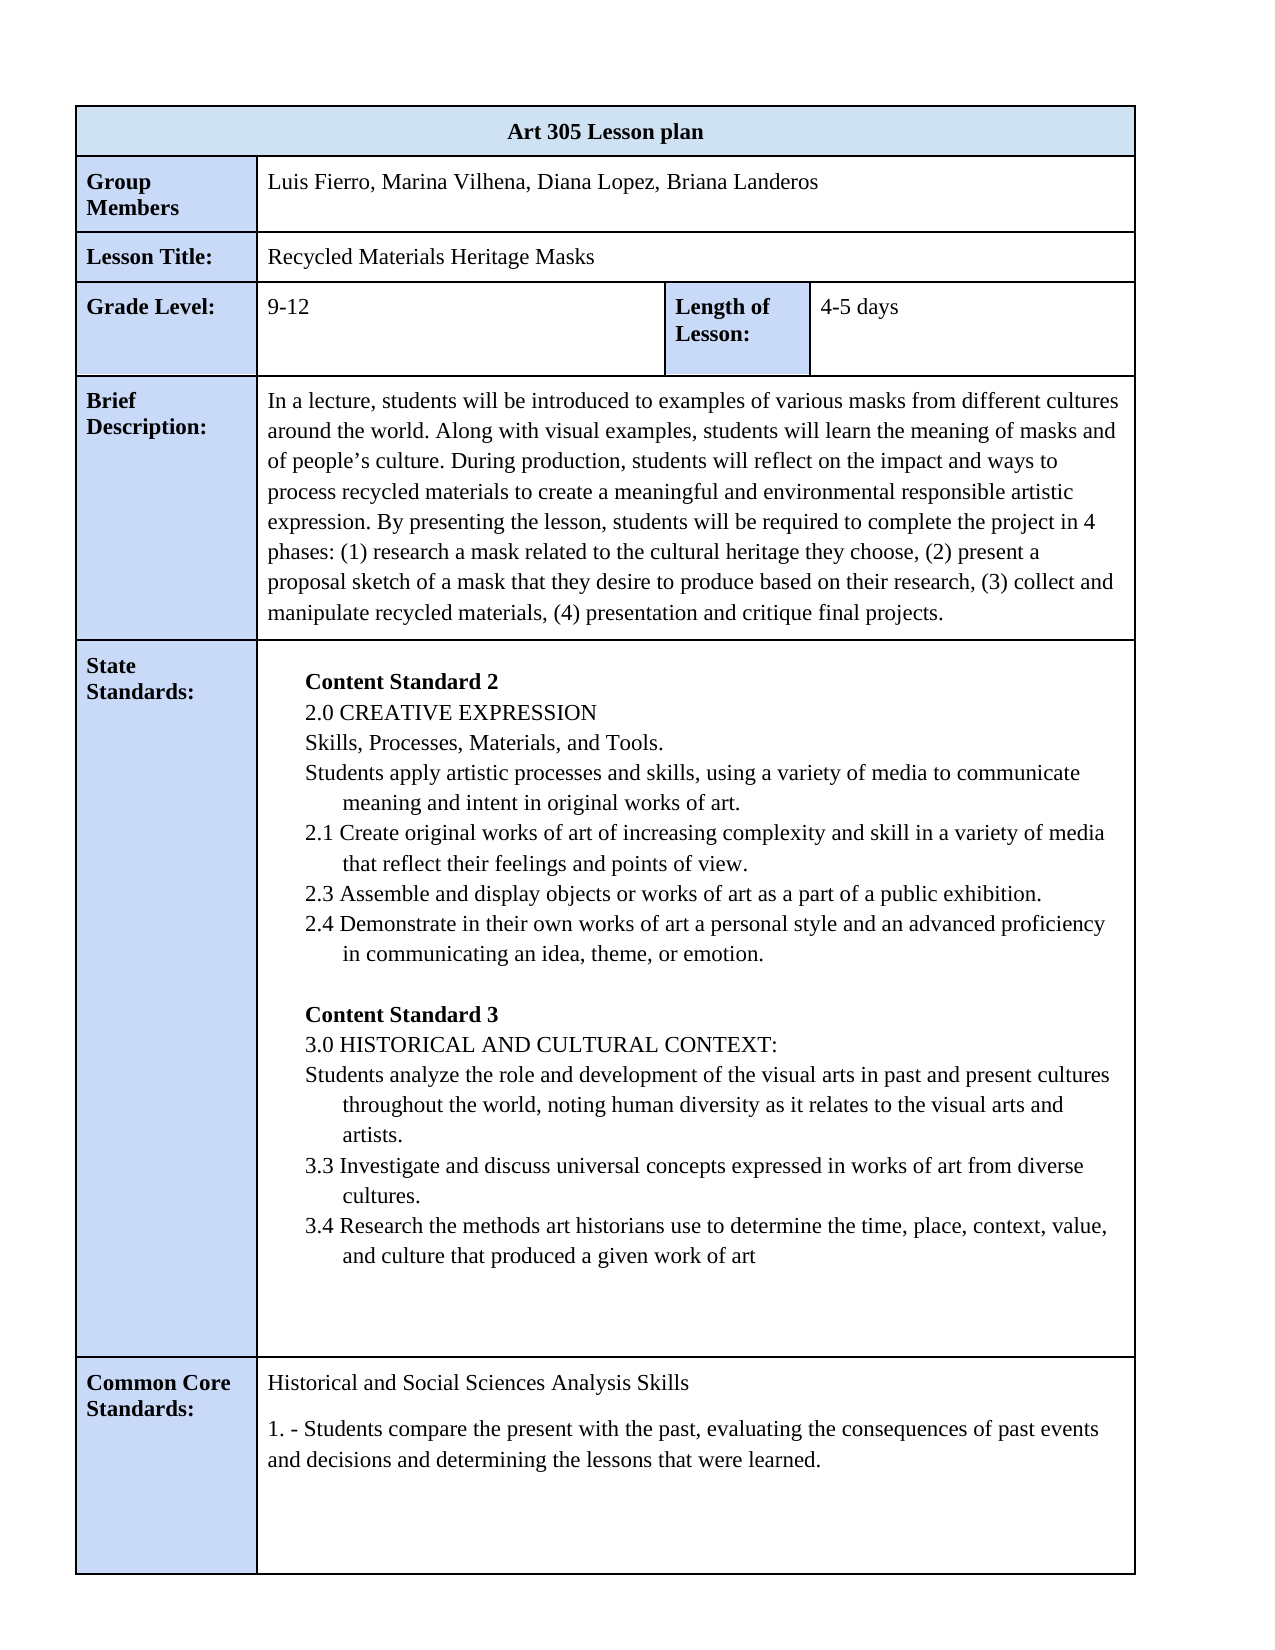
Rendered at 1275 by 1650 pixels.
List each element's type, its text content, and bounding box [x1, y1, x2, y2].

table_cell In a lecture, students will be introduced to examples of various masks from different cultures around the world. Along with visual examples, students will learn the meaning of masks and of people’s culture. During production, students will reflect on the impact and ways to process recycled materials to create a meaningful and environmental responsible artistic expression. By presenting the lesson, students will be required to complete the project in 4 phases: (1) research a mask related to the cultural heritage they choose, (2) present a proposal sketch of a mask that they desire to produce based on their research, (3) collect and manipulate recycled materials, (4) presentation and critique final projects. [258, 377, 1134, 639]
table_header Art 305 Lesson plan [77, 107, 1134, 155]
table_cell Common Core Standards: [77, 1358, 256, 1573]
table_cell Group Members [77, 157, 256, 231]
table_cell Content Standard 2 2.0 CREATIVE EXPRESSION Skills, Processes, Materials, and Tools. Students apply artistic processes and skills, using a variety of media to communicate meaning and intent in original works of art. 2.1 Create original works of art of increasing complexity and skill in a variety of media that reflect their feelings and points of view. 2.3 Assemble and display objects or works of art as a part of a public exhibition. 2.4 Demonstrate in their own works of art a personal style and an advanced proficiency in communicating an idea, theme, or emotion. Content Standard 3 3.0 HISTORICAL AND CULTURAL CONTEXT: Students analyze the role and development of the visual arts in past and present cultures throughout the world, noting human diversity as it relates to the visual arts and artists. 3.3 Investigate and discuss universal concepts expressed in works of art from diverse cultures. 3.4 Research the methods art historians use to determine the time, place, context, value, and culture that produced a given work of art [258, 641, 1134, 1356]
table_cell Historical and Social Sciences Analysis Skills 1. - Students compare the present with the past, evaluating the consequences of past events and decisions and determining the lessons that were learned. [258, 1358, 1134, 1573]
table_cell Lesson Title: [77, 233, 256, 281]
table_cell 9-12 [258, 283, 664, 374]
table_cell 4-5 days [811, 283, 1134, 374]
table_cell Recycled Materials Heritage Masks [258, 233, 1134, 281]
table_cell Luis Fierro, Marina Vilhena, Diana Lopez, Briana Landeros [258, 157, 1134, 231]
table_cell Grade Level: [77, 283, 256, 374]
table_cell Length of Lesson: [666, 283, 809, 374]
table_cell State Standards: [77, 641, 256, 1356]
table_cell Brief Description: [77, 377, 256, 639]
